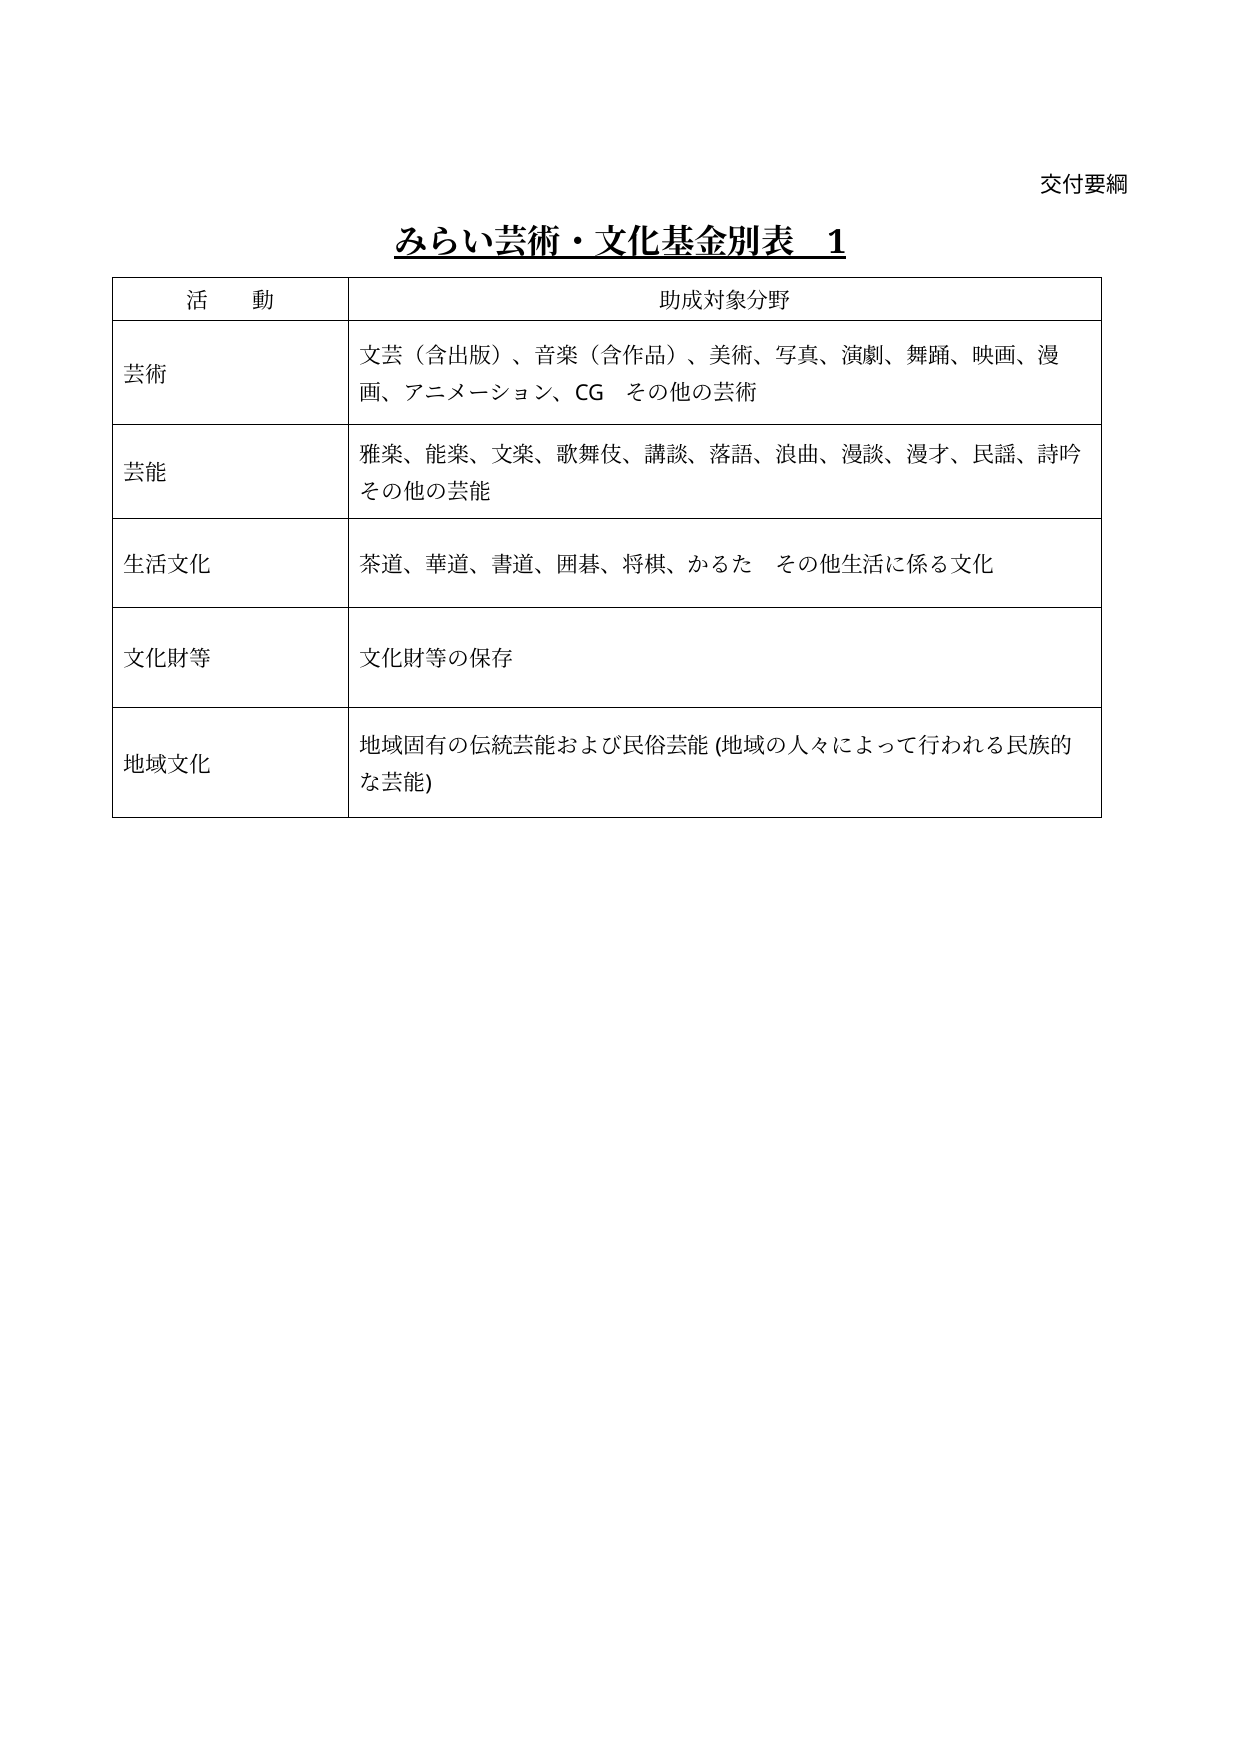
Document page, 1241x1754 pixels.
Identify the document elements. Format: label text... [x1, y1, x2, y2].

table_cell 芸能 [113, 425, 348, 518]
table_cell 生活文化 [113, 519, 348, 607]
table_cell 文芸（含出版）、音楽（含作品）、美術、写真、演劇、舞踊、映画、漫画、アニメーション、CG その他の芸術 [349, 321, 1101, 424]
text みらい芸術・文化基金別表 1 [112, 202, 1128, 277]
table_header 活 動 [113, 278, 348, 320]
table_cell 雅楽、能楽、文楽、歌舞伎、講談、落語、浪曲、漫談、漫才、民謡、詩吟 その他の芸能 [349, 425, 1101, 518]
table_cell 文化財等 [113, 608, 348, 707]
table_cell 地域文化 [113, 708, 348, 817]
table_cell 茶道、華道、書道、囲碁、将棋、かるた その他生活に係る文化 [349, 519, 1101, 607]
table_header 助成対象分野 [349, 278, 1101, 320]
table_cell 文化財等の保存 [349, 608, 1101, 707]
table_cell 芸術 [113, 321, 348, 424]
text 交付要綱 [112, 164, 1128, 202]
table_cell 地域固有の伝統芸能および民俗芸能 (地域の人々によって行われる民族的な芸能) [349, 708, 1101, 817]
